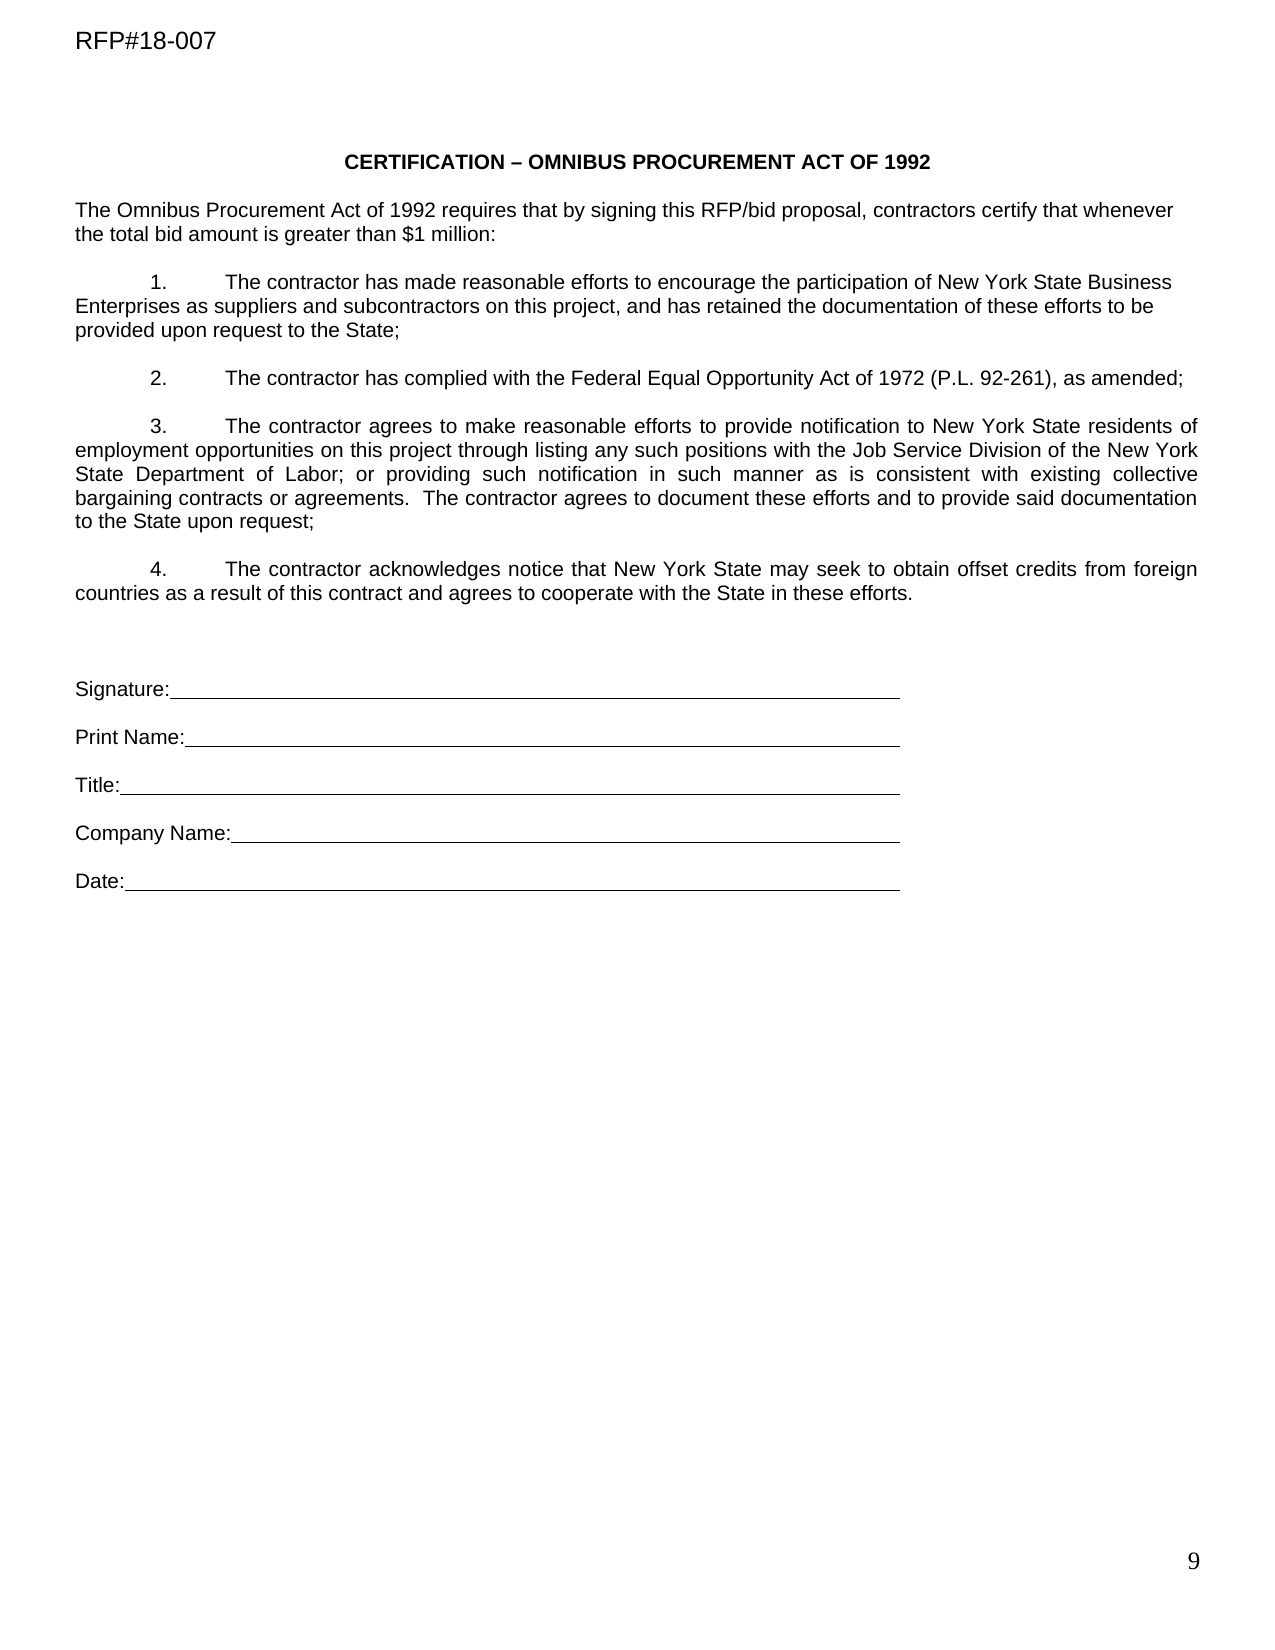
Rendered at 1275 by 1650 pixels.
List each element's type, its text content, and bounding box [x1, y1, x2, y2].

subtitle CERTIFICATION – OMNIBUS PROCUREMENT ACT OF 1992 [75, 150, 1200, 174]
text Title: [75, 773, 1200, 797]
text 2. The contractor has complied with the Federal Equal Opportunity Act of 1972 (P.L. 92-261), as amended; [75, 366, 1200, 389]
text Signature: [75, 677, 1200, 701]
text Print Name: [75, 725, 1200, 749]
text Company Name: [75, 821, 1200, 845]
text Date: [75, 869, 1200, 893]
text The Omnibus Procurement Act of 1992 requires that by signing this RFP/bid proposal, contractors certify that whenever the total bid amount is greater than $1 million: [75, 198, 1200, 246]
text 1. The contractor has made reasonable efforts to encourage the participation of New York State Business Enterprises as suppliers and subcontractors on this project, and has retained the documentation of these efforts to be provided upon request to the State; [75, 270, 1200, 342]
text 4. The contractor acknowledges notice that New York State may seek to obtain offset credits from foreign countries as a result of this contract and agrees to cooperate with the State in these efforts. [75, 557, 1200, 605]
text 3. The contractor agrees to make reasonable efforts to provide notification to New York State residents of employment opportunities on this project through listing any such positions with the Job Service Division of the New York State Department of Labor; or providing such notification in such manner as is consistent with existing collective bargaining contracts or agreements. The contractor agrees to document these efforts and to provide said documentation to the State upon request; [75, 413, 1200, 533]
